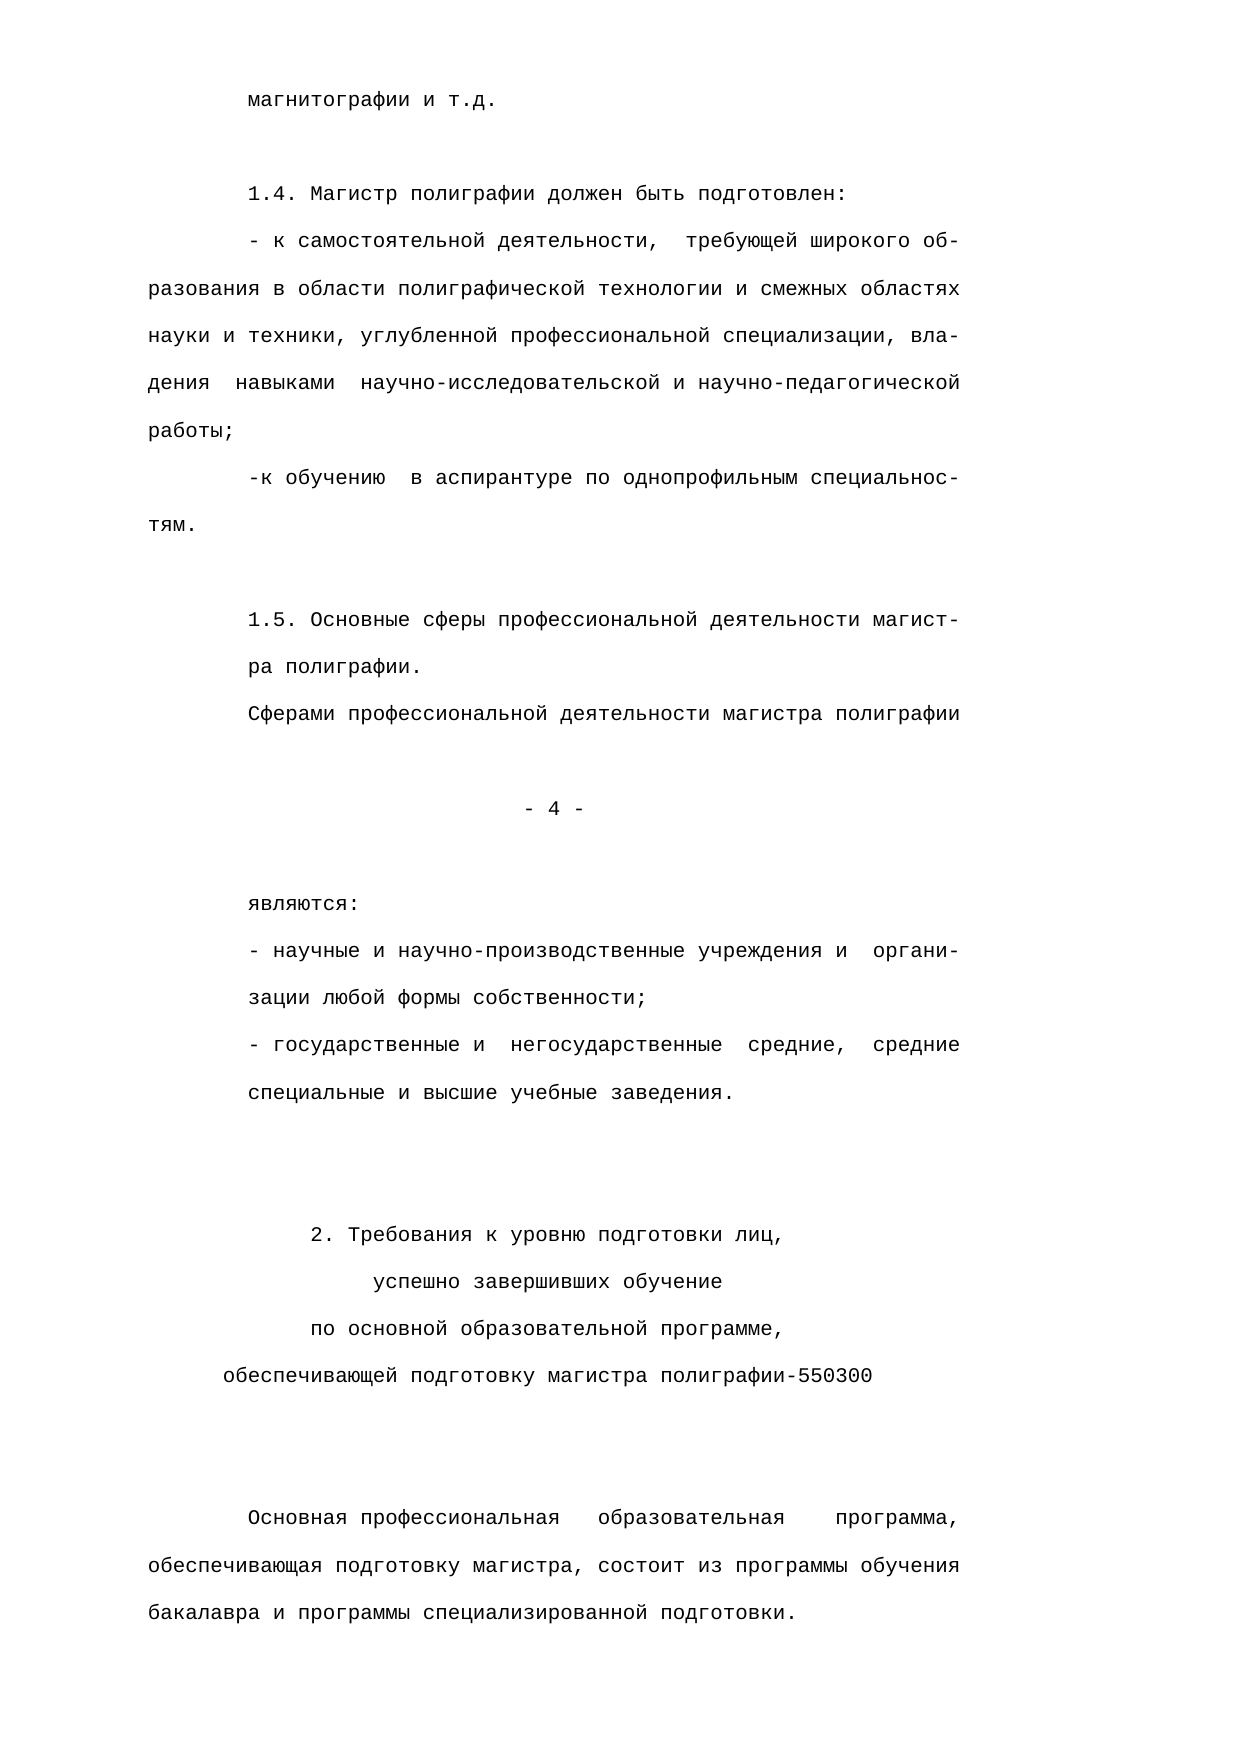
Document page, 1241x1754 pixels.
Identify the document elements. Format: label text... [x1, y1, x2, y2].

text - к самостоятельной деятельности, требующей широкого об- [148, 231, 1152, 254]
text работы; [148, 420, 1152, 443]
text науки и техники, углубленной профессиональной специализации, вла- [148, 325, 1152, 349]
text магнитографии и т.д. [148, 89, 1152, 112]
text являются: [148, 893, 1152, 916]
text Основная профессиональная образовательная программа, [148, 1507, 1152, 1531]
text - 4 - [148, 798, 1152, 822]
text специальные и высшие учебные заведения. [148, 1082, 1152, 1105]
text 2. Требования к уровню подготовки лиц, [148, 1224, 1152, 1247]
text обеспечивающей подготовку магистра полиграфии-550300 [148, 1366, 1152, 1389]
text - государственные и негосударственные средние, средние [148, 1034, 1152, 1058]
text обеспечивающая подготовку магистра, состоит из программы обучения [148, 1555, 1152, 1578]
text ра полиграфии. [148, 656, 1152, 680]
text по основной образовательной программе, [148, 1318, 1152, 1342]
text дения навыками научно-исследовательской и научно-педагогической [148, 372, 1152, 396]
text 1.4. Магистр полиграфии должен быть подготовлен: [148, 183, 1152, 207]
text тям. [148, 514, 1152, 538]
text - научные и научно-производственные учреждения и органи- [148, 940, 1152, 963]
text бакалавра и программы специализированной подготовки. [148, 1602, 1152, 1626]
text зации любой формы собственности; [148, 987, 1152, 1011]
text успешно завершивших обучение [148, 1271, 1152, 1294]
text 1.5. Основные сферы профессиональной деятельности магист- [148, 609, 1152, 632]
text Сферами профессиональной деятельности магистра полиграфии [148, 703, 1152, 727]
text разования в области полиграфической технологии и смежных областях [148, 278, 1152, 301]
text -к обучению в аспирантуре по однопрофильным специальнос- [148, 467, 1152, 491]
